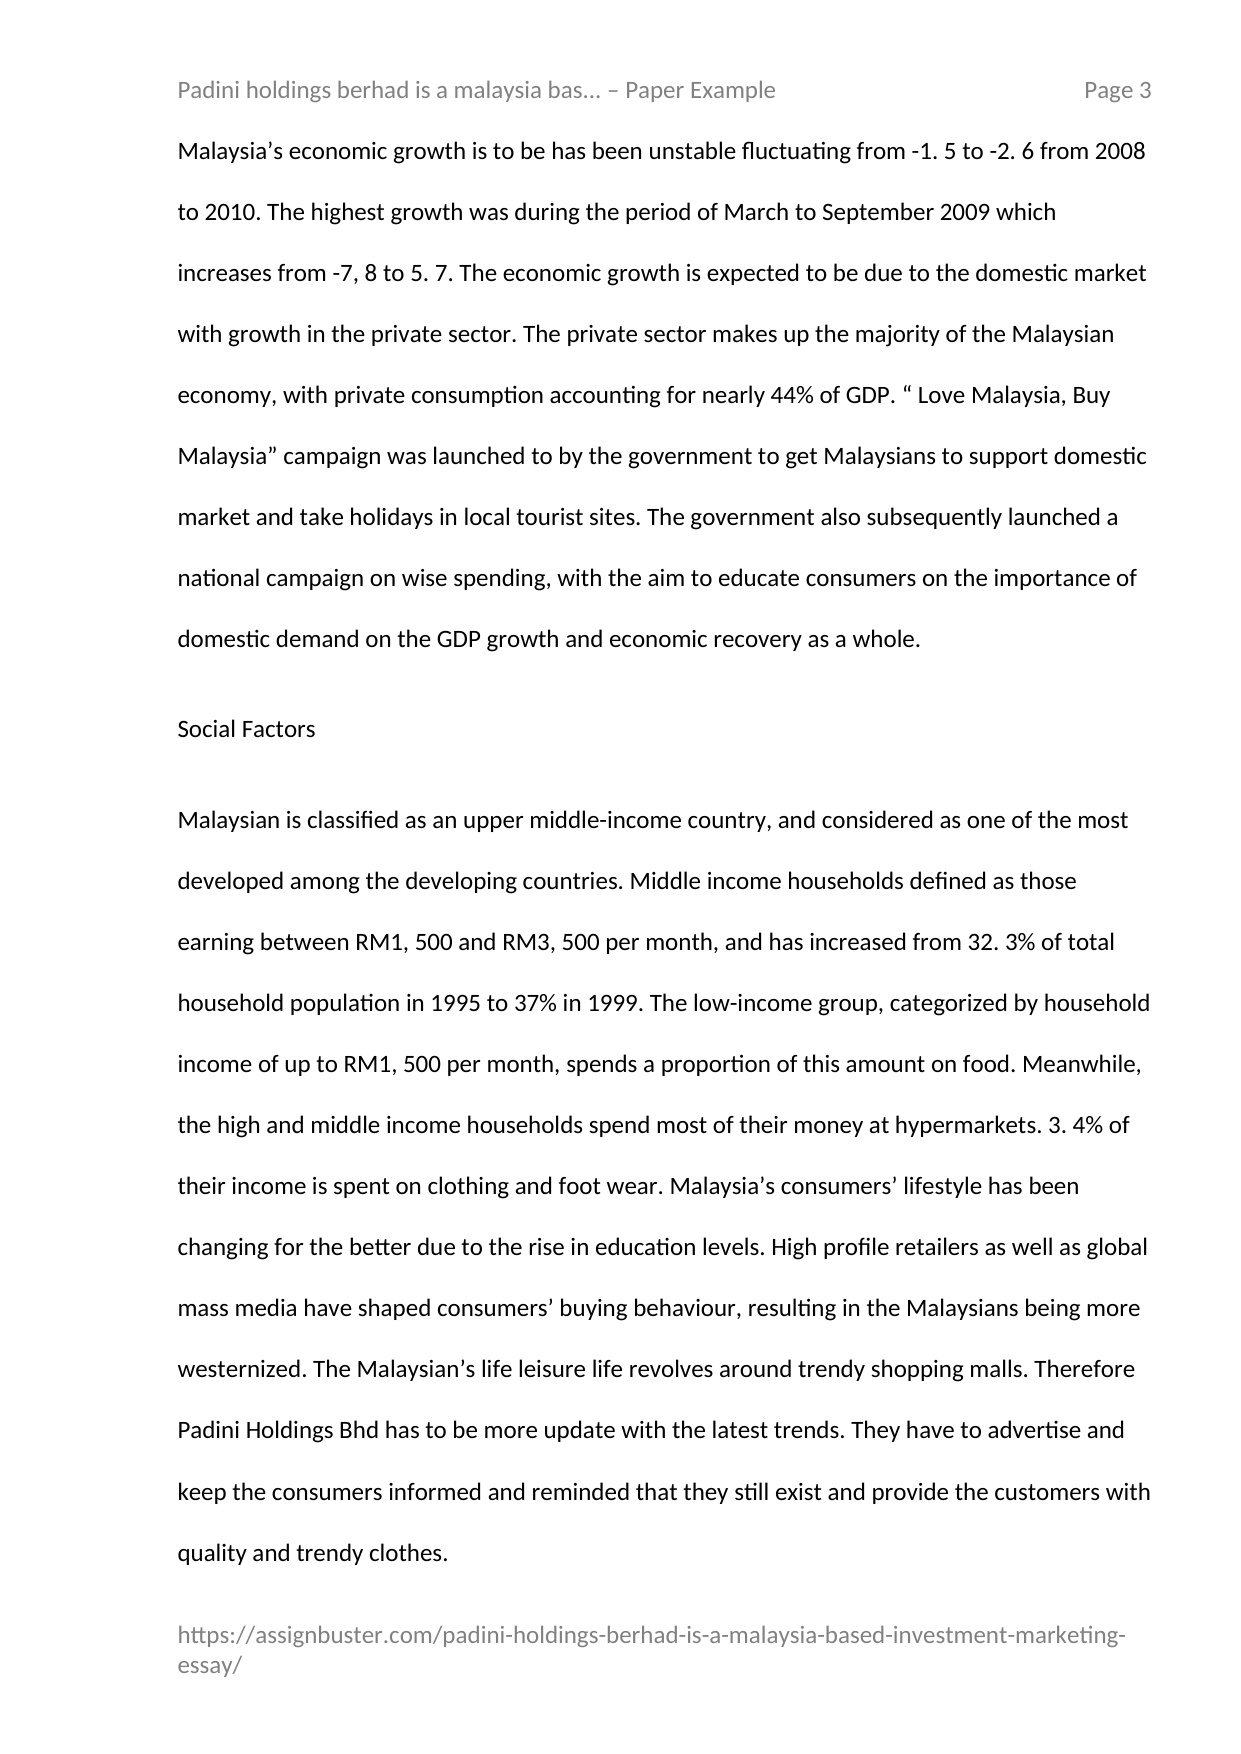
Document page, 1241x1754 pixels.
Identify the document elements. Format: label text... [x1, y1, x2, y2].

text Social Factors [177, 714, 1152, 744]
text Malaysian is classified as an upper middle-income country, and considered as one of the most developed among the developing countries. Middle income households defined as those earning between RM1, 500 and RM3, 500 per month, and has increased from 32. 3% of total household population in 1995 to 37% in 1999. The low-income group, categorized by household income of up to RM1, 500 per month, spends a proportion of this amount on food. Meanwhile, the high and middle income households spend most of their money at hypermarkets. 3. 4% of their income is spent on clothing and foot wear. Malaysia’s consumers’ lifestyle has been changing for the better due to the rise in education levels. High profile retailers as well as global mass media have shaped consumers’ buying behaviour, resulting in the Malaysians being more westernized. The Malaysian’s life leisure life revolves around trendy shopping malls. Therefore Padini Holdings Bhd has to be more update with the latest trends. They have to advertise and keep the consumers informed and reminded that they still exist and provide the customers with quality and trendy clothes. [177, 804, 1152, 1567]
text Malaysia’s economic growth is to be has been unstable fluctuating from -1. 5 to -2. 6 from 2008 to 2010. The highest growth was during the period of March to September 2009 which increases from -7, 8 to 5. 7. The economic growth is expected to be due to the domestic market with growth in the private sector. The private sector makes up the majority of the Malaysian economy, with private consumption accounting for nearly 44% of GDP. “ Love Malaysia, Buy Malaysia” campaign was launched to by the government to get Malaysians to support domestic market and take holidays in local tourist sites. The government also subsequently launched a national campaign on wise spending, with the aim to educate consumers on the importance of domestic demand on the GDP growth and economic recovery as a whole. [177, 135, 1152, 654]
